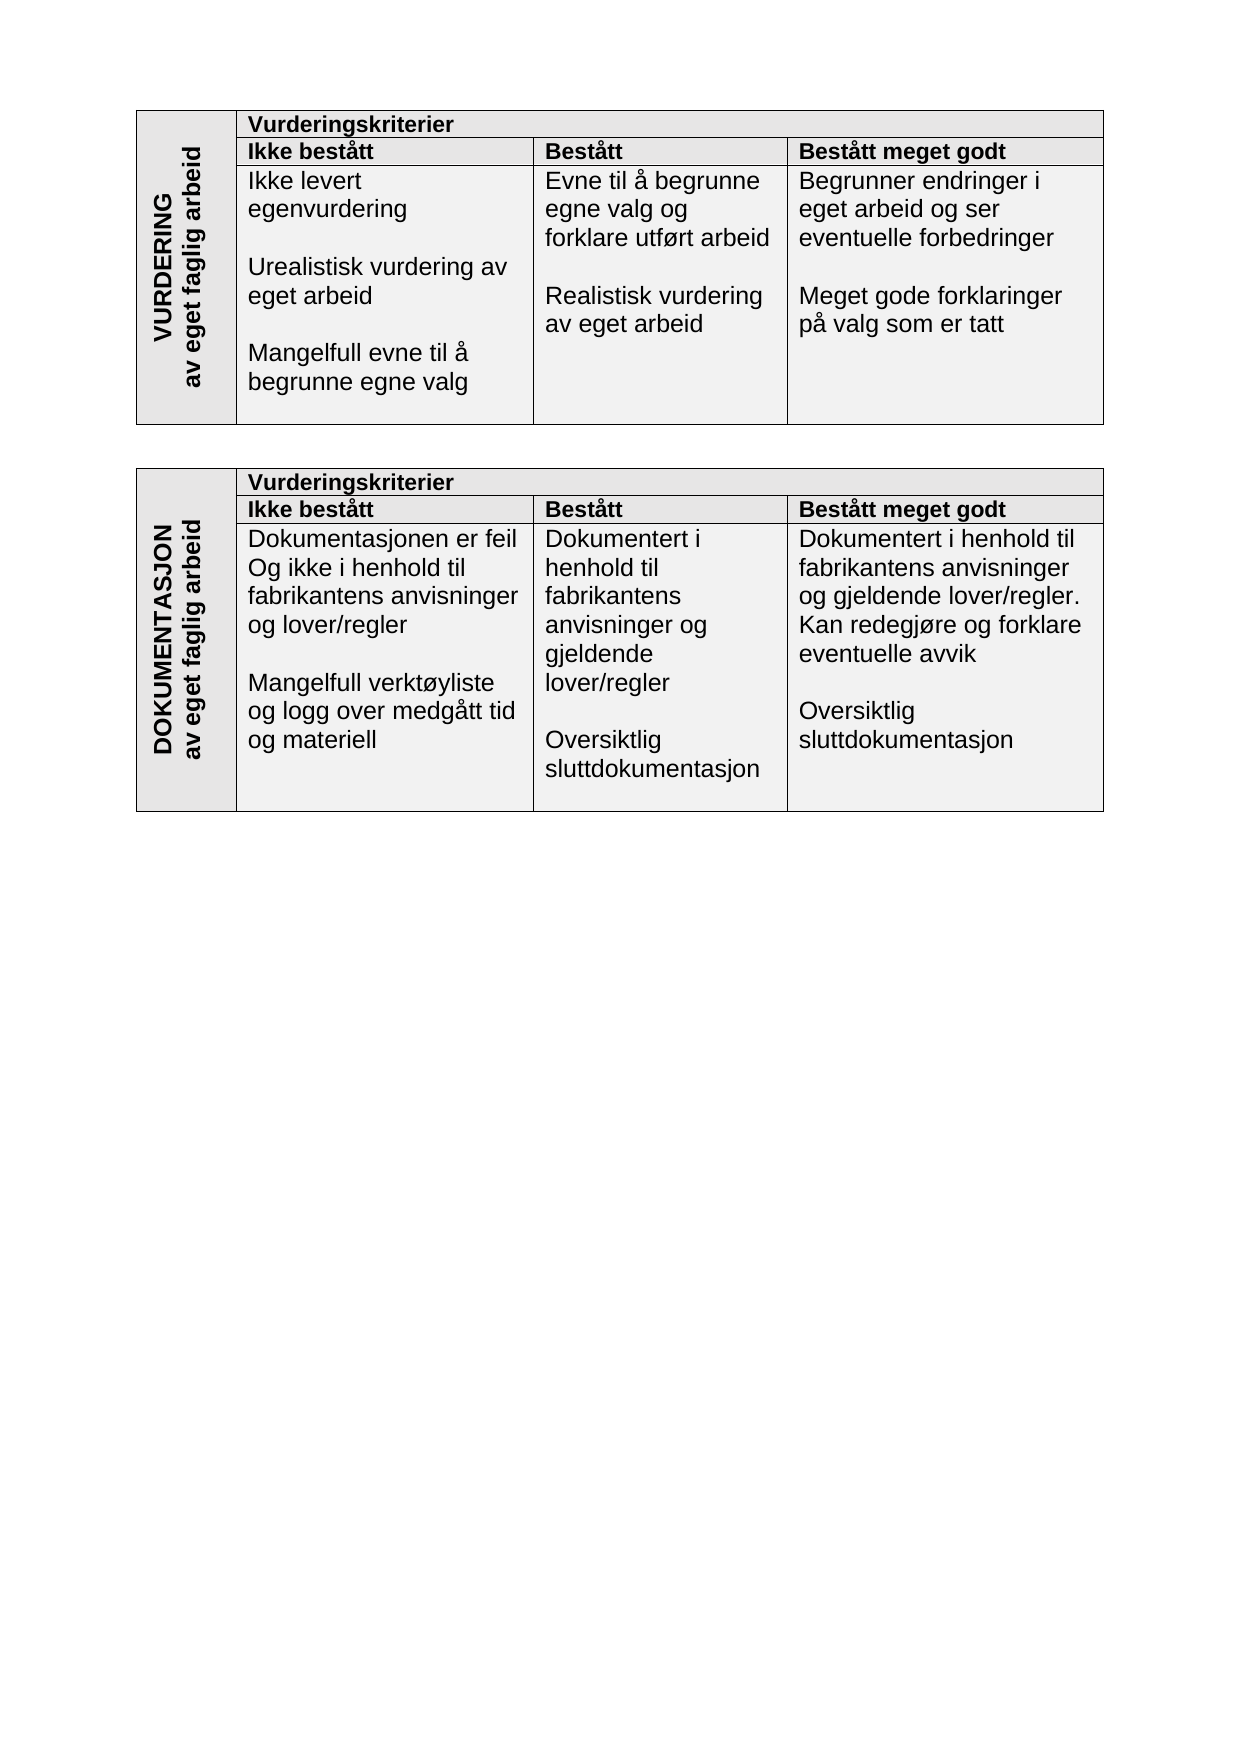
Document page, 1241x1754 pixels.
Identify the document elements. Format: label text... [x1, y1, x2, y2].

table_header DOKUMENTASJON av eget faglig arbeid [137, 469, 236, 811]
table_cell Bestått meget godt [788, 138, 1103, 164]
table_header Vurderingskriterier [237, 469, 1103, 495]
table_cell Dokumentasjonen er feil Og ikke i henhold til fabrikantens anvisninger og lover/regler Mangelfull verktøyliste og logg over medgått tid og materiell [237, 524, 533, 811]
table_header Vurderingskriterier [237, 111, 1103, 137]
table_cell Bestått [534, 496, 787, 523]
table_cell Dokumentert i henhold til fabrikantens anvisninger og gjeldende lover/regler. Kan redegjøre og forklare eventuelle avvik Oversiktlig sluttdokumentasjon [788, 524, 1103, 811]
table_cell Dokumentert i henhold til fabrikantens anvisninger og gjeldende lover/regler Oversiktlig sluttdokumentasjon [534, 524, 787, 811]
table_header VURDERING av eget faglig arbeid [137, 111, 236, 424]
table_cell Ikke bestått [237, 496, 533, 523]
table_cell Evne til å begrunne egne valg og forklare utført arbeid Realistisk vurdering av eget arbeid [534, 166, 787, 424]
table_cell Begrunner endringer i eget arbeid og ser eventuelle forbedringer Meget gode forklaringer på valg som er tatt [788, 166, 1103, 424]
table_cell Ikke levert egenvurdering Urealistisk vurdering av eget arbeid Mangelfull evne til å begrunne egne valg [237, 166, 533, 424]
table_cell Bestått meget godt [788, 496, 1103, 523]
table_cell Ikke bestått [237, 138, 533, 164]
table_cell Bestått [534, 138, 787, 164]
